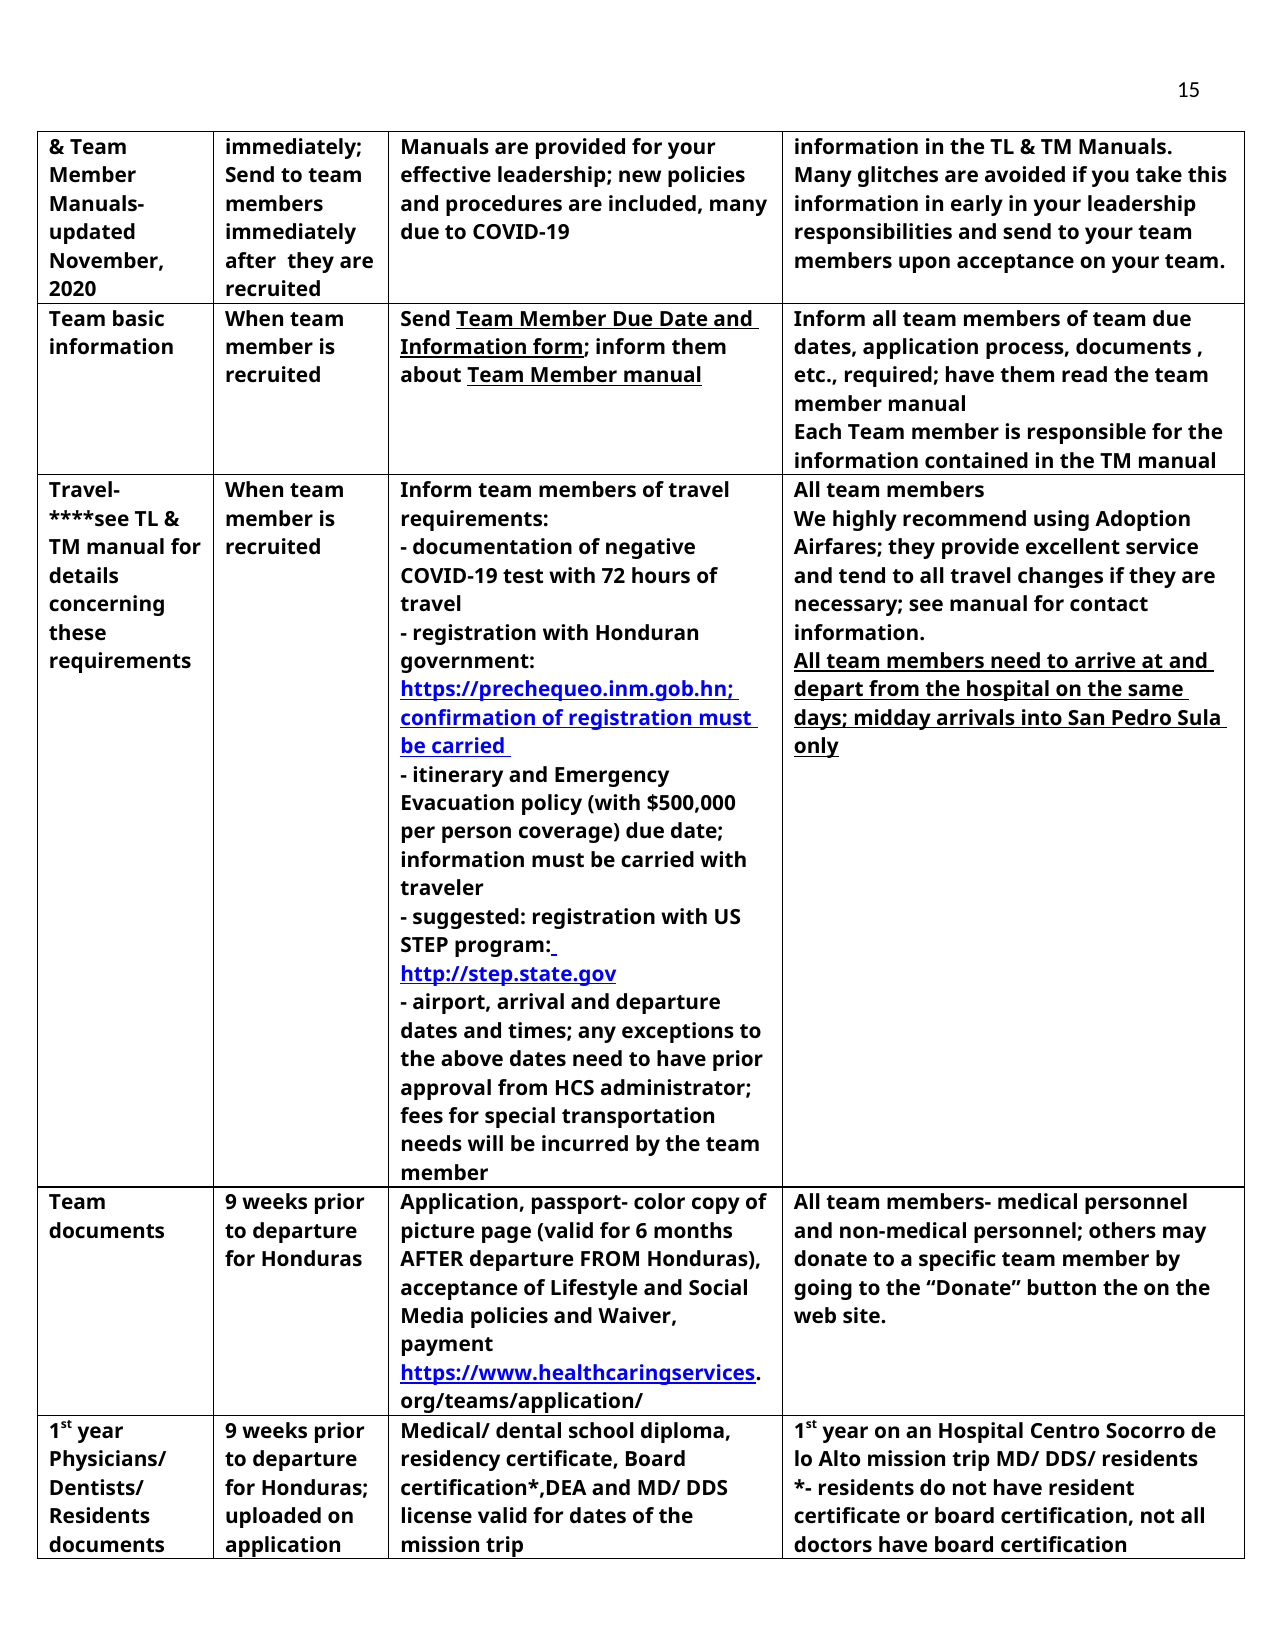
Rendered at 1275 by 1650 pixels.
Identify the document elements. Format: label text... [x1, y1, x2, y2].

table_cell Inform all team members of team due dates, application process, documents , etc., required; have them read the team member manual Each Team member is responsible for the information contained in the TM manual [783, 304, 1244, 474]
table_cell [214, 1416, 388, 1558]
table_cell All team members- medical personnel and non-medical personnel; others may donate to a specific team member by going to the “Donate” button the on the web site. [783, 1188, 1244, 1415]
table_cell Team basic information [38, 304, 213, 474]
table_cell When team member is recruited [214, 304, 388, 474]
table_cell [38, 132, 213, 303]
table_cell Application, passport- color copy of picture page (valid for 6 months AFTER departure FROM Honduras), acceptance of Lifestyle and Social Media policies and Waiver, payment https://www.healthcaringservices. org/teams/application/ [389, 1188, 782, 1415]
table_cell Travel- ****see TL & TM manual for details concerning these requirements [38, 475, 213, 1186]
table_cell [783, 132, 1244, 303]
table_cell 1st year Physicians/ Dentists/ Residents documents [38, 1416, 213, 1558]
table_cell Team documents [38, 1188, 213, 1415]
table_cell When team member is recruited [214, 475, 388, 1186]
table_cell Inform team members of travel requirements: - documentation of negative COVID-19 test with 72 hours of travel - registration with Honduran government: https://prechequeo.inm.gob.hn; confirmation of registration must be carried - itinerary and Emergency Evacuation policy (with $500,000 per person coverage) due date; information must be carried with traveler - suggested: registration with US STEP program: http://step.state.gov - airport, arrival and departure dates and times; any exceptions to the above dates need to have prior approval from HCS administrator; fees for special transportation needs will be incurred by the team member [389, 475, 782, 1186]
table_cell Medical/ dental school diploma, residency certificate, Board certification*,DEA and MD/ DDS license valid for dates of the mission trip [389, 1416, 782, 1558]
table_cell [214, 132, 388, 303]
table_cell Send Team Member Due Date and Information form; inform them about Team Member manual [389, 304, 782, 474]
table_cell All team members We highly recommend using Adoption Airfares; they provide excellent service and tend to all travel changes if they are necessary; see manual for contact information. All team members need to arrive at and depart from the hospital on the same days; midday arrivals into San Pedro Sula only [783, 475, 1244, 1186]
table_cell 9 weeks prior to departure for Honduras [214, 1188, 388, 1415]
table_cell 1st year on an Hospital Centro Socorro de lo Alto mission trip MD/ DDS/ residents *- residents do not have resident certificate or board certification, not all doctors have board certification [783, 1416, 1244, 1558]
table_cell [389, 132, 782, 303]
